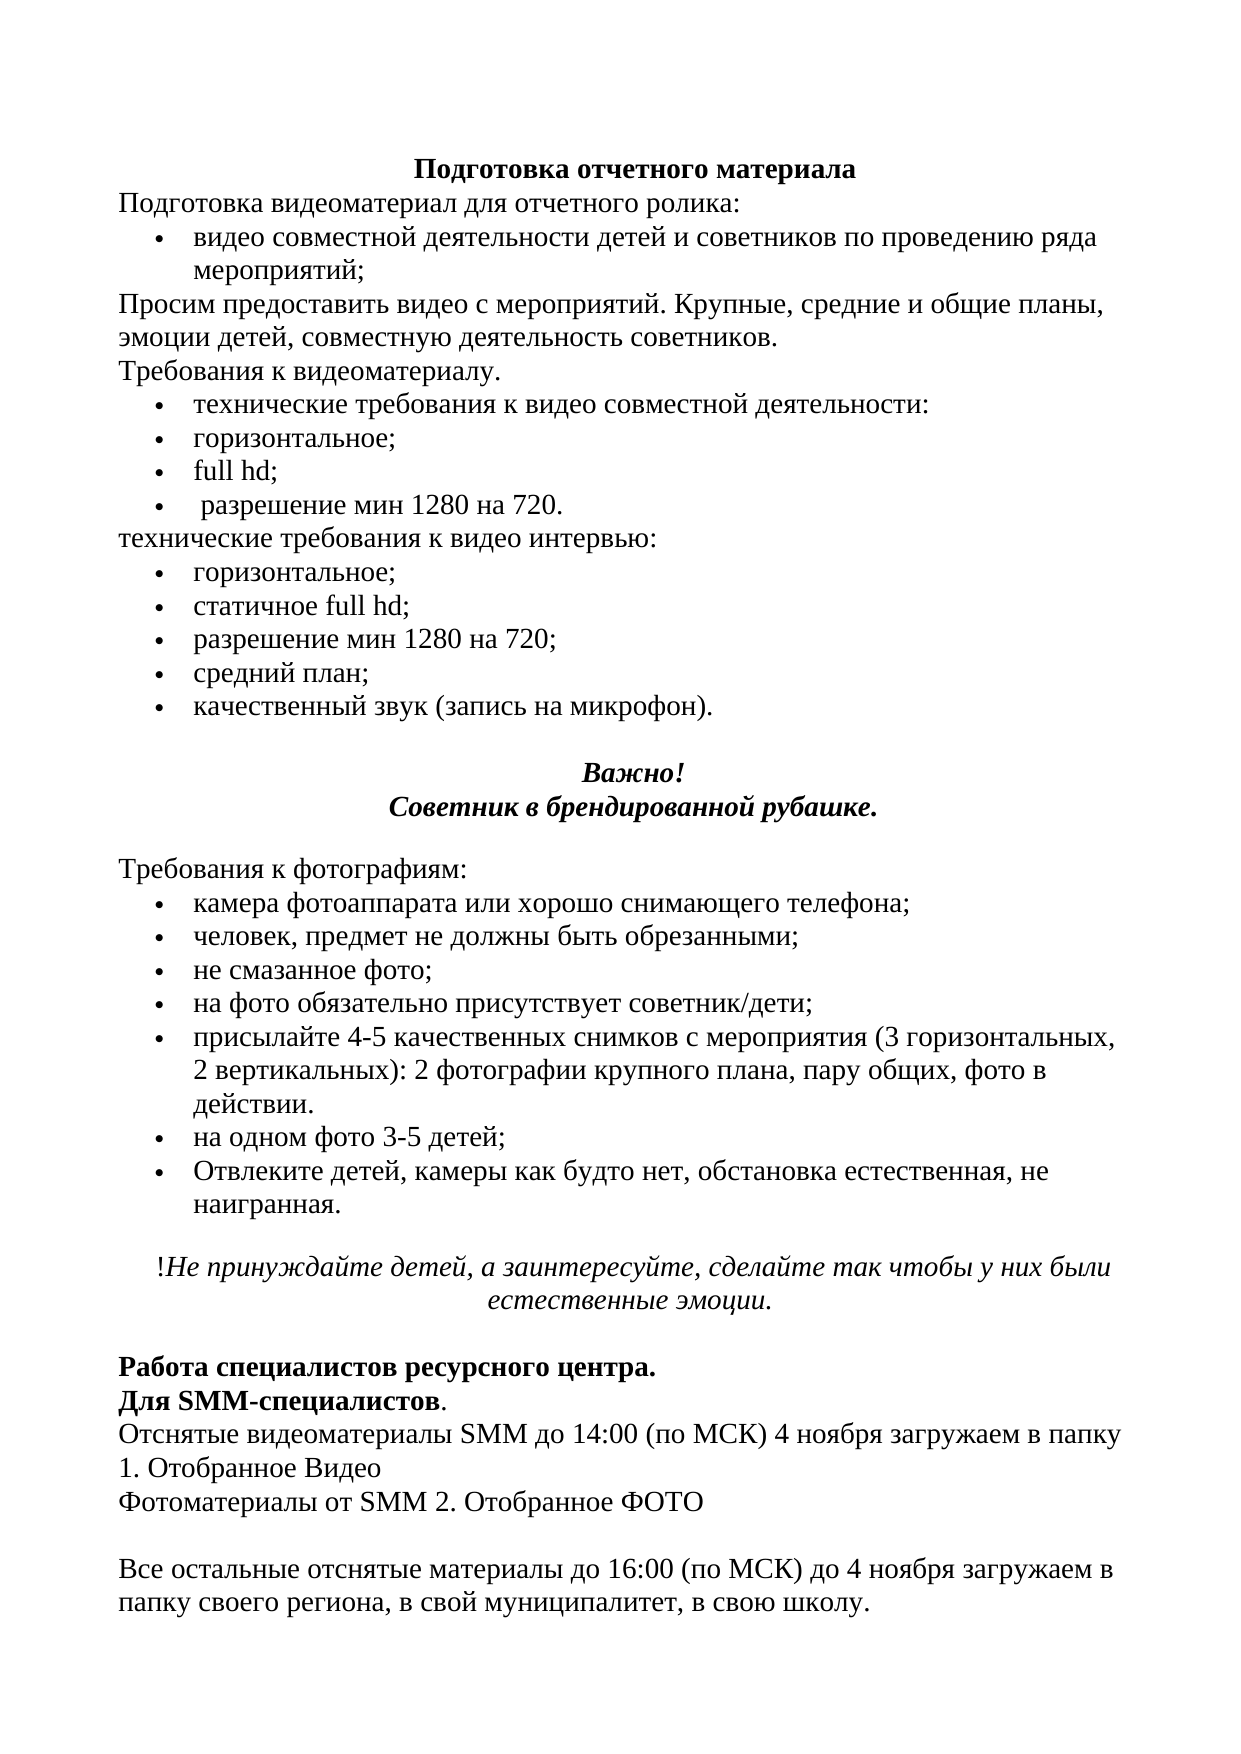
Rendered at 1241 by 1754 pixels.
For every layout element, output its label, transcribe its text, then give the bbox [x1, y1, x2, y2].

list Отвлеките детей, камеры как будто нет, обстановка естественная, не наигранная. [156, 1153, 1152, 1249]
list камера фотоаппарата или хорошо снимающего телефона; [156, 885, 1152, 918]
text Просим предоставить видео с мероприятий. Крупные, средние и общие планы, эмоции детей, совместную деятельность советников. [118, 286, 1152, 353]
list не смазанное фото; [156, 952, 1152, 985]
text Требования к видеоматериалу. [118, 353, 1152, 386]
list присылайте 4-5 качественных снимков с мероприятия (3 горизонтальных, 2 вертикальных): 2 фотографии крупного плана, пару общих, фото в действии. [156, 1019, 1152, 1119]
text Работа специалистов ресурсного центра. Для SMM-специалистов. Отснятые видеоматериалы SMM до 14:00 (по МСК) 4 ноября загружаем в папку 1. Отобранное Видео [118, 1349, 1152, 1484]
list на фото обязательно присутствует советник/дети; [156, 985, 1152, 1019]
text Подготовка отчетного материала [118, 152, 1152, 185]
list технические требования к видео совместной деятельности: [156, 386, 1152, 420]
text Требования к фотографиям: [118, 851, 1152, 885]
list разрешение мин 1280 на 720. [156, 487, 1152, 521]
text Советник в брендированной рубашке. [118, 789, 1152, 851]
list разрешение мин 1280 на 720; [156, 621, 1152, 655]
text Важно! [118, 755, 1152, 789]
text Фотоматериалы от SMM 2. Отобранное ФОТО [118, 1484, 1152, 1517]
list видео совместной деятельности детей и советников по проведению ряда мероприятий; [156, 219, 1152, 286]
list статичное full hd; [156, 588, 1152, 621]
list качественный звук (запись на микрофон). [156, 688, 1152, 722]
list человек, предмет не должны быть обрезанными; [156, 918, 1152, 952]
text Все остальные отснятые материалы до 16:00 (по МСК) до 4 ноября загружаем в папку своего региона, в свой муниципалитет, в свою школу. [118, 1517, 1152, 1618]
list средний план; [156, 655, 1152, 688]
list горизонтальное; [156, 420, 1152, 453]
list на одном фото 3-5 детей; [156, 1119, 1152, 1153]
text Подготовка видеоматериал для отчетного ролика: [118, 185, 1152, 219]
text технические требования к видео интервью: [118, 521, 1152, 554]
list full hd; [156, 453, 1152, 487]
list горизонтальное; [156, 554, 1152, 588]
text !Не принуждайте детей, а заинтересуйте, сделайте так чтобы у них были естественные эмоции. [118, 1249, 1152, 1316]
